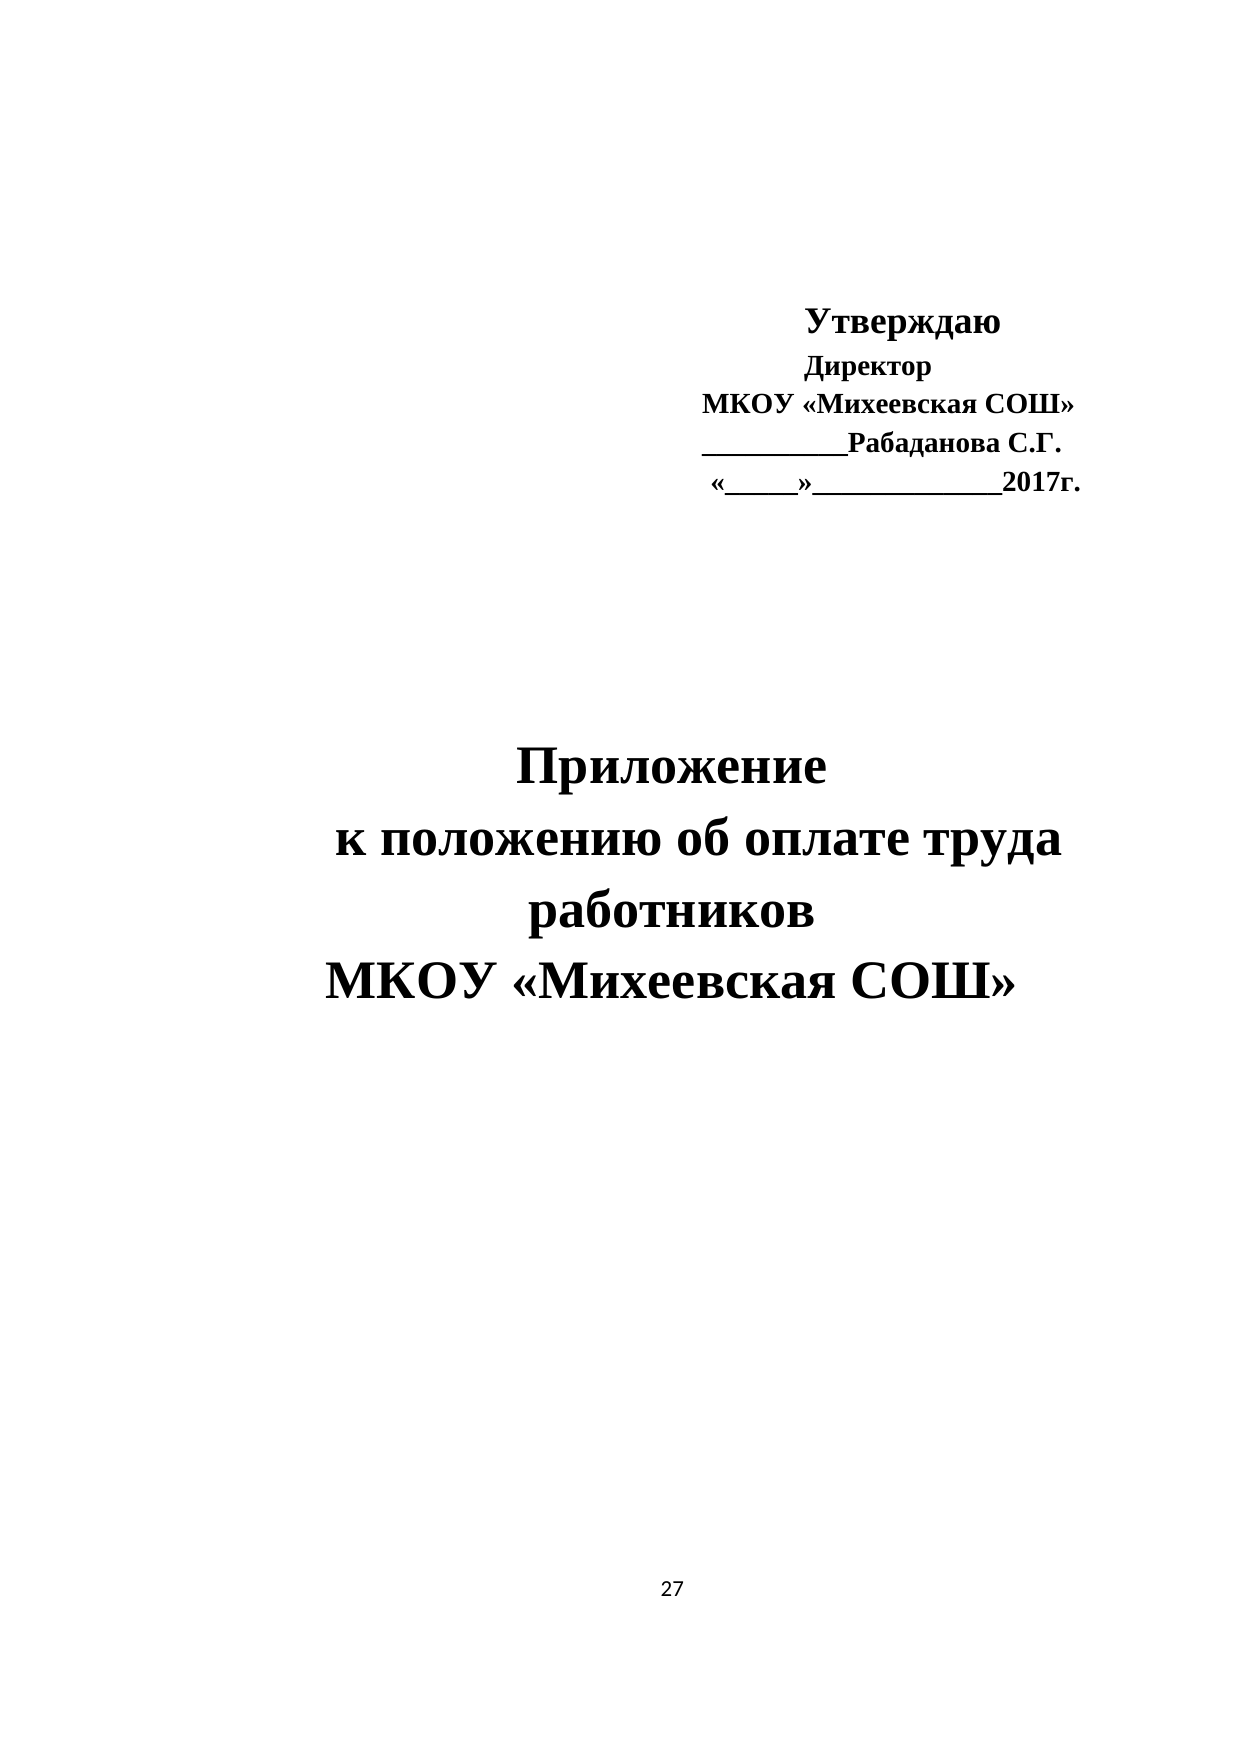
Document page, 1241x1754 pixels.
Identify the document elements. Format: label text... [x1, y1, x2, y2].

text МКОУ «Михеевская СОШ» [148, 948, 1196, 1010]
text Директор [804, 348, 1196, 382]
text Утверждаю [804, 298, 1196, 342]
text к положению об оплате труда работников [148, 805, 1196, 939]
text __________Рабаданова С.Г. [148, 425, 1196, 459]
text «_____»_____________2017г. [710, 464, 1196, 497]
text МКОУ «Михеевская СОШ» [148, 387, 1196, 420]
text Приложение [148, 733, 1196, 796]
